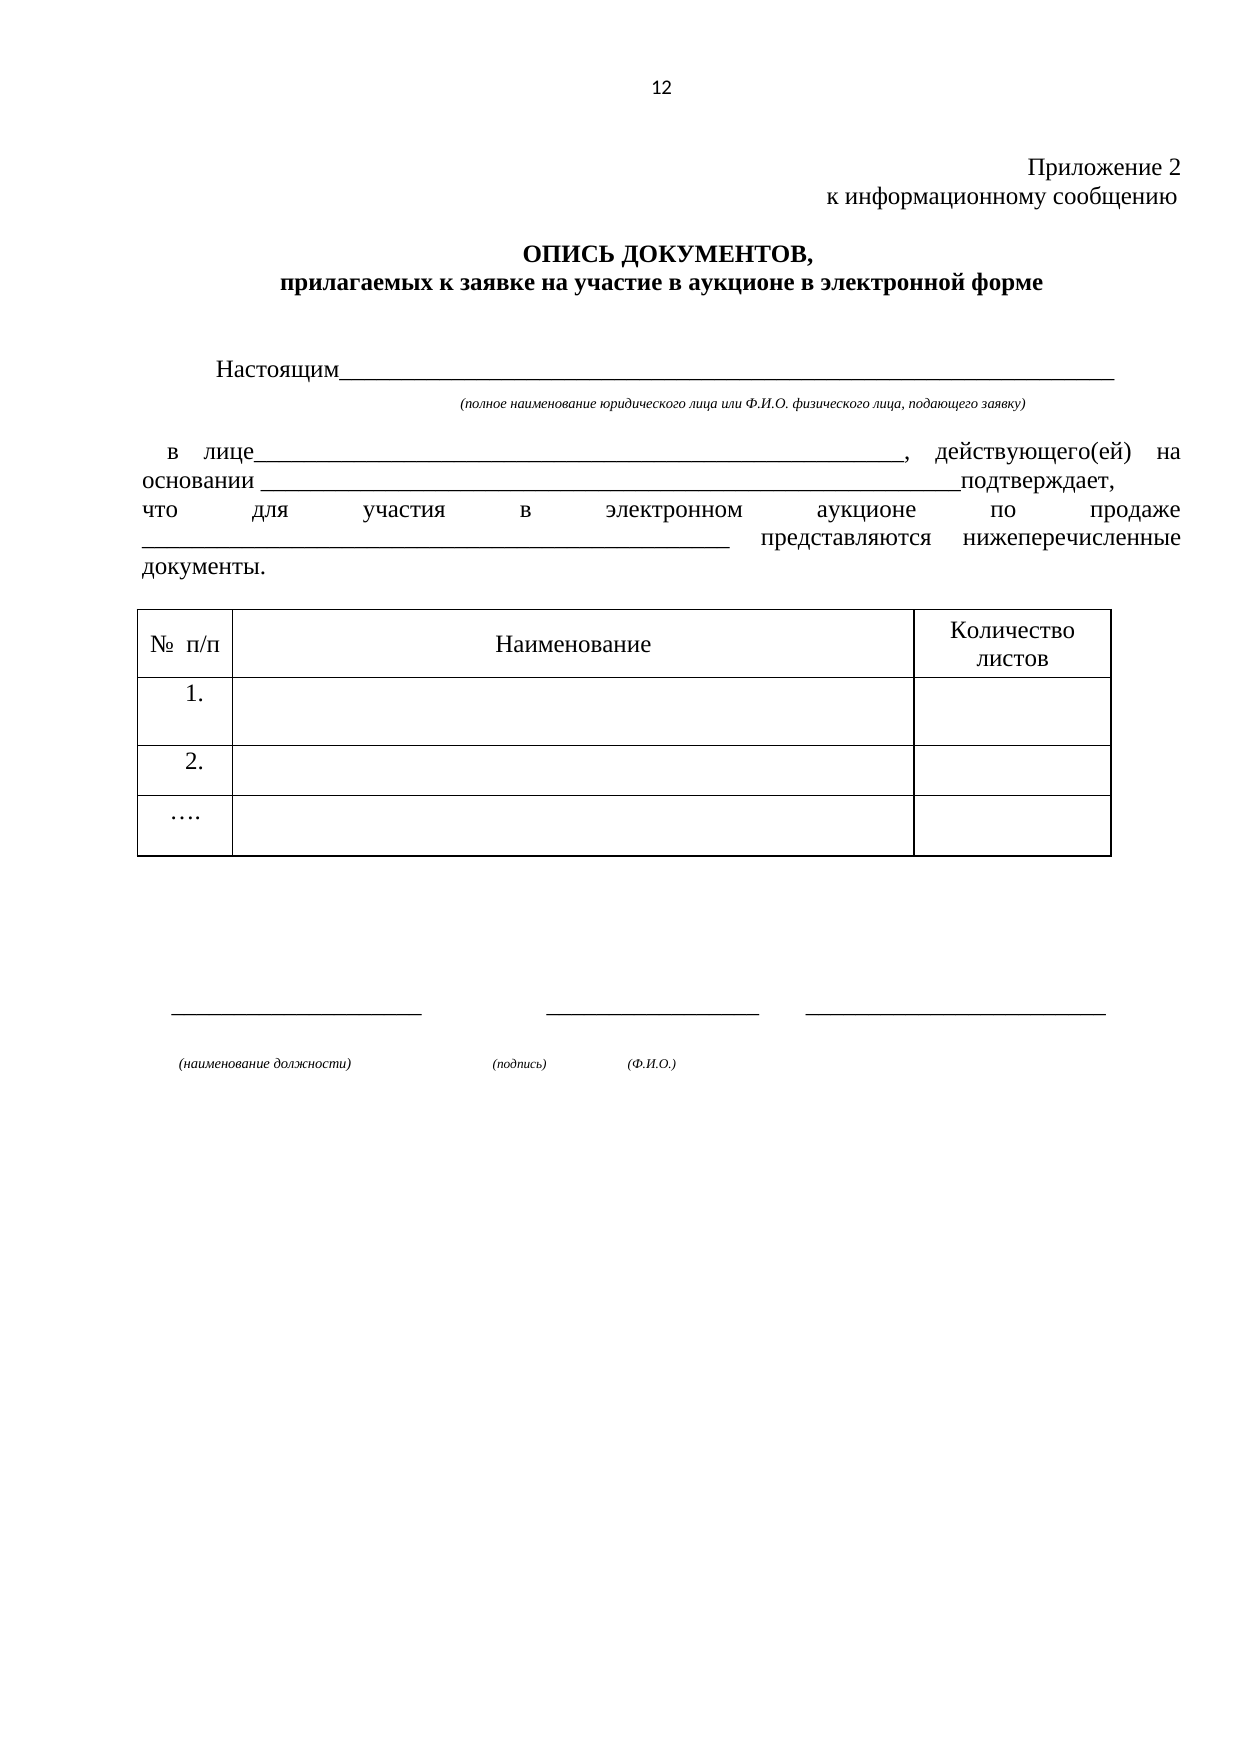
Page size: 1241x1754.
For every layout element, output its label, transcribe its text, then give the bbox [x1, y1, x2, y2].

text к информационному сообщению [83, 181, 1181, 210]
table_header Наименование [233, 610, 913, 677]
text Приложение 2 [142, 152, 1181, 181]
text в лице____________________________________________________, действующего(ей) на основании ________________________________________________________подтверждает, [142, 436, 1181, 494]
text Настоящим______________________________________________________________ [142, 354, 1181, 382]
table_header Количество листов [915, 610, 1110, 677]
table_cell [915, 796, 1110, 855]
table_cell [233, 746, 913, 795]
text (полное наименование юридического лица или Ф.И.О. физического лица, подающего заявку) [142, 382, 1181, 411]
table_header № п/п [138, 610, 232, 677]
text что для участия в электронном аукционе по продаже _______________________________________________ представляются нижеперечисленные документы. [142, 494, 1181, 580]
table_cell [138, 746, 232, 795]
table_cell [233, 678, 913, 745]
table_cell …. [138, 796, 232, 855]
text ОПИСЬ ДОКУМЕНТОВ, [142, 239, 1181, 267]
table_cell [233, 796, 913, 855]
table_cell [915, 678, 1110, 745]
text прилагаемых к заявке на участие в аукционе в электронной форме [142, 267, 1181, 296]
table_cell [138, 678, 232, 745]
table_cell [915, 746, 1110, 795]
text (наименование должности) (подпись) (Ф.И.О.) [142, 1043, 1181, 1072]
text ____________________ _________________ ________________________ [142, 989, 1181, 1018]
